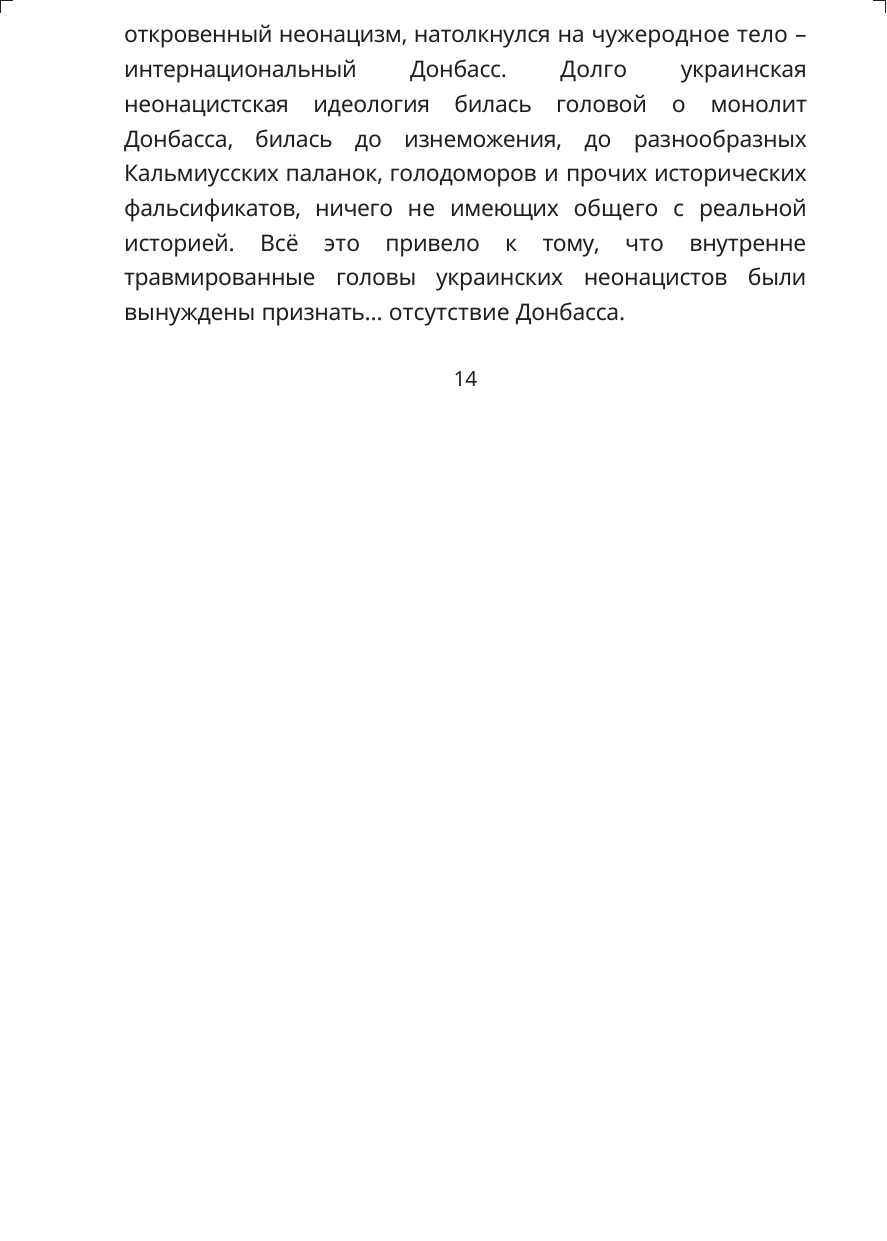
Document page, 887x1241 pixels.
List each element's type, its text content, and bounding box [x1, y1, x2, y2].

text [124, 18, 807, 327]
text 14 [124, 364, 807, 392]
